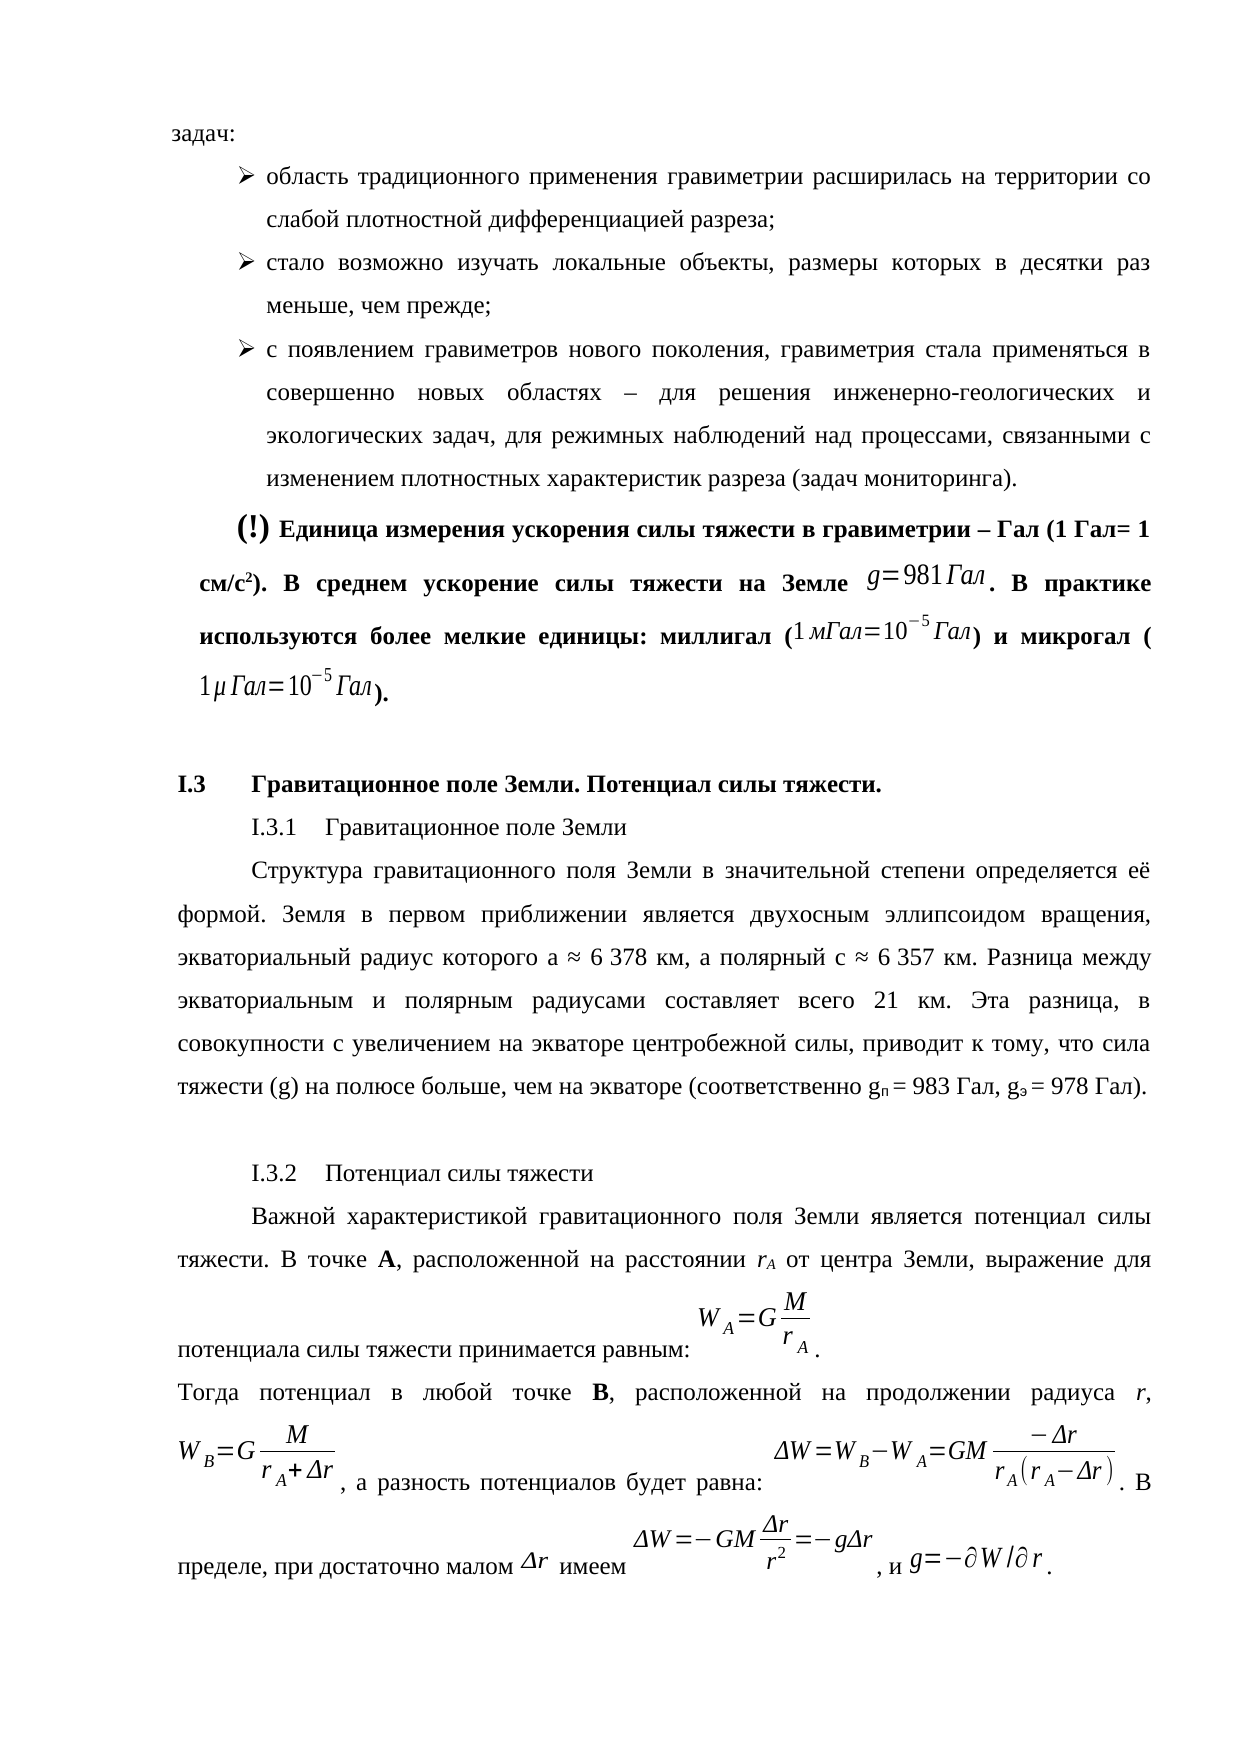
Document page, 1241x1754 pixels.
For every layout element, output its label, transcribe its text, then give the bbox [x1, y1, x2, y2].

text Структура гравитационного поля Земли в значительной степени определяется её формой. Земля в первом приближении является двухосным эллипсоидом вращения, экваториальный радиус которого a ≈ , а полярный с ≈ . Разница между экваториальным и полярным радиусами составляет всего . Эта разница, в совокупности с увеличением на экваторе центробежной силы, приводит к тому, что сила тяжести (g) на полюсе больше, чем на экваторе (соответственно gп = 983 Гал, gэ = 978 Гал). [177, 856, 1152, 1100]
text (!) Единица измерения ускорения силы тяжести в гравиметрии – Гал (1 Гал= 1 см/с2). В среднем ускорение силы тяжести на Земле . В практике используются более мелкие единицы: миллигал () и микрогал (). [199, 506, 1152, 707]
text I.3 Гравитационное поле Земли. Потенциал силы тяжести. [177, 769, 1152, 798]
text I.3.1 Гравитационное поле Земли [251, 812, 1152, 841]
list область традиционного применения гравиметрии расширилась на территории со слабой плотностной дифференциацией разреза; [237, 161, 1152, 233]
text Важной характеристикой гравитационного поля Земли является потенциал силы тяжести. В точке А, расположенной на расстоянии rA от центра Земли, выражение для потенциала силы тяжести принимается равным: . [177, 1201, 1152, 1363]
list с появлением гравиметров нового поколения, гравиметрия стала применяться в совершенно новых областях – для решения инженерно-геологических и экологических задач, для режимных наблюдений над процессами, связанными с изменением плотностных характеристик разреза (задач мониторинга). [237, 334, 1152, 492]
text Тогда потенциал в любой точке B, расположенной на продолжении радиуса r, , а разность потенциалов будет равна: . В пределе, при достаточно малом имеем , и . [177, 1377, 1152, 1580]
list стало возможно изучать локальные объекты, размеры которых в десятки раз меньше, чем прежде; [237, 247, 1152, 319]
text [171, 118, 1152, 147]
text I.3.2 Потенциал силы тяжести [177, 1158, 1152, 1186]
